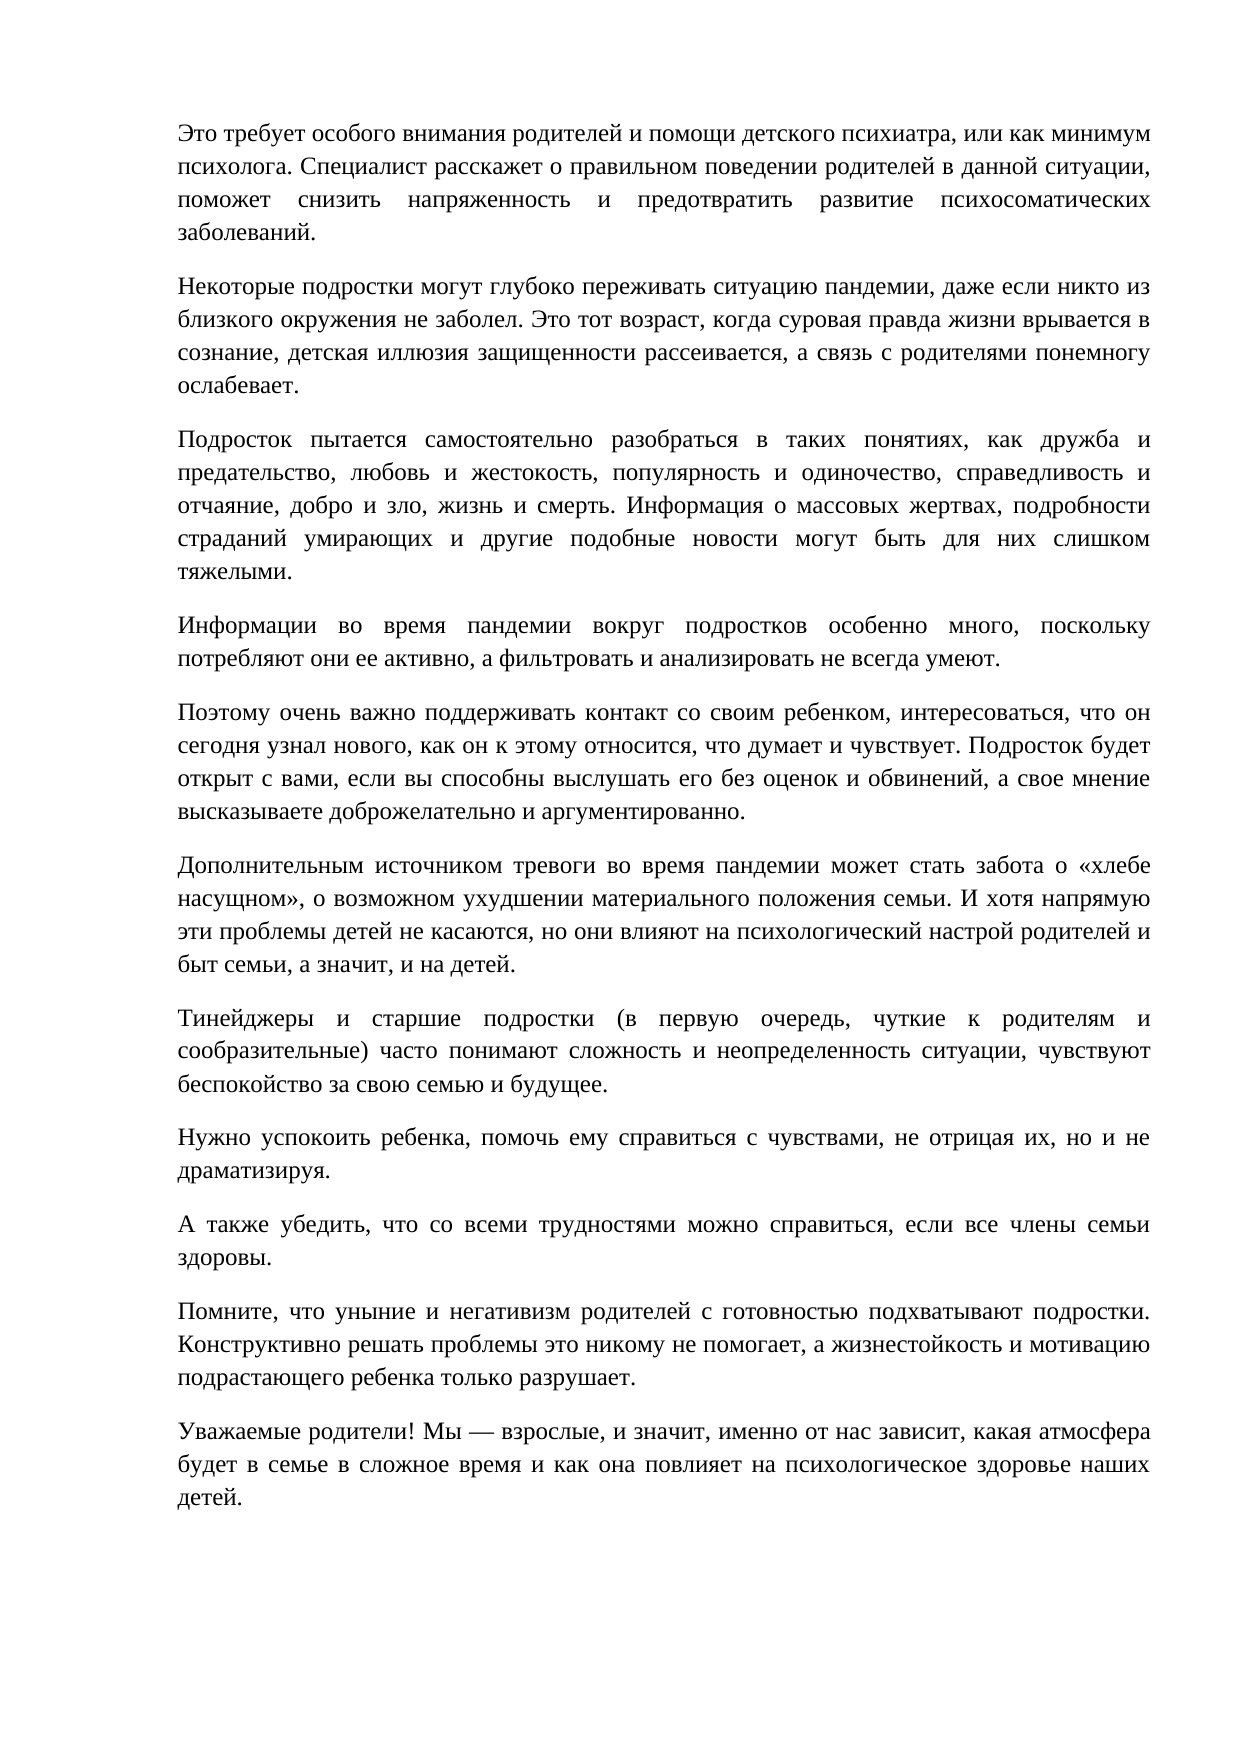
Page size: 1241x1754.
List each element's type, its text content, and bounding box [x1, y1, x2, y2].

text Помните, что уныние и негативизм родителей с готовностью подхватывают подростки. Конструктивно решать проблемы это никому не помогает, а жизнестойкость и мотивацию подрастающего ребенка только разрушает. [177, 1296, 1152, 1391]
text Нужно успокоить ребенка, помочь ему справиться с чувствами, не отрицая их, но и не драматизируя. [177, 1122, 1152, 1184]
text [177, 118, 1152, 246]
text Информации во время пандемии вокруг подростков особенно много, поскольку потребляют они ее активно, а фильтровать и анализировать не всегда умеют. [177, 610, 1152, 672]
text Поэтому очень важно поддерживать контакт со своим ребенком, интересоваться, что он сегодня узнал нового, как он к этому относится, что думает и чувствует. Подросток будет открыт с вами, если вы способны выслушать его без оценок и обвинений, а свое мнение высказываете доброжелательно и аргументированно. [177, 697, 1152, 824]
text Некоторые подростки могут глубоко переживать ситуацию пандемии, даже если никто из близкого окружения не заболел. Это тот возраст, когда суровая правда жизни врывается в сознание, детская иллюзия защищенности рассеивается, а связь с родителями понемногу ослабевает. [177, 271, 1152, 399]
text Подросток пытается самостоятельно разобраться в таких понятиях, как дружба и предательство, любовь и жестокость, популярность и одиночество, справедливость и отчаяние, добро и зло, жизнь и смерть. Информация о массовых жертвах, подробности страданий умирающих и другие подобные новости могут быть для них слишком тяжелыми. [177, 424, 1152, 585]
text Тинейджеры и старшие подростки (в первую очередь, чуткие к родителям и сообразительные) часто понимают сложность и неопределенность ситуации, чувствуют беспокойство за свою семью и будущее. [177, 1003, 1152, 1097]
text Уважаемые родители! Мы — взрослые, и значит, именно от нас зависит, какая атмосфера будет в семье в сложное время и как она повлияет на психологическое здоровье наших детей. [177, 1416, 1152, 1511]
text А также убедить, что со всеми трудностями можно справиться, если все члены семьи здоровы. [177, 1209, 1152, 1271]
text Дополнительным источником тревоги во время пандемии может стать забота о «хлебе насущном», о возможном ухудшении материального положения семьи. И хотя напрямую эти проблемы детей не касаются, но они влияют на психологический настрой родителей и быт семьи, а значит, и на детей. [177, 850, 1152, 977]
